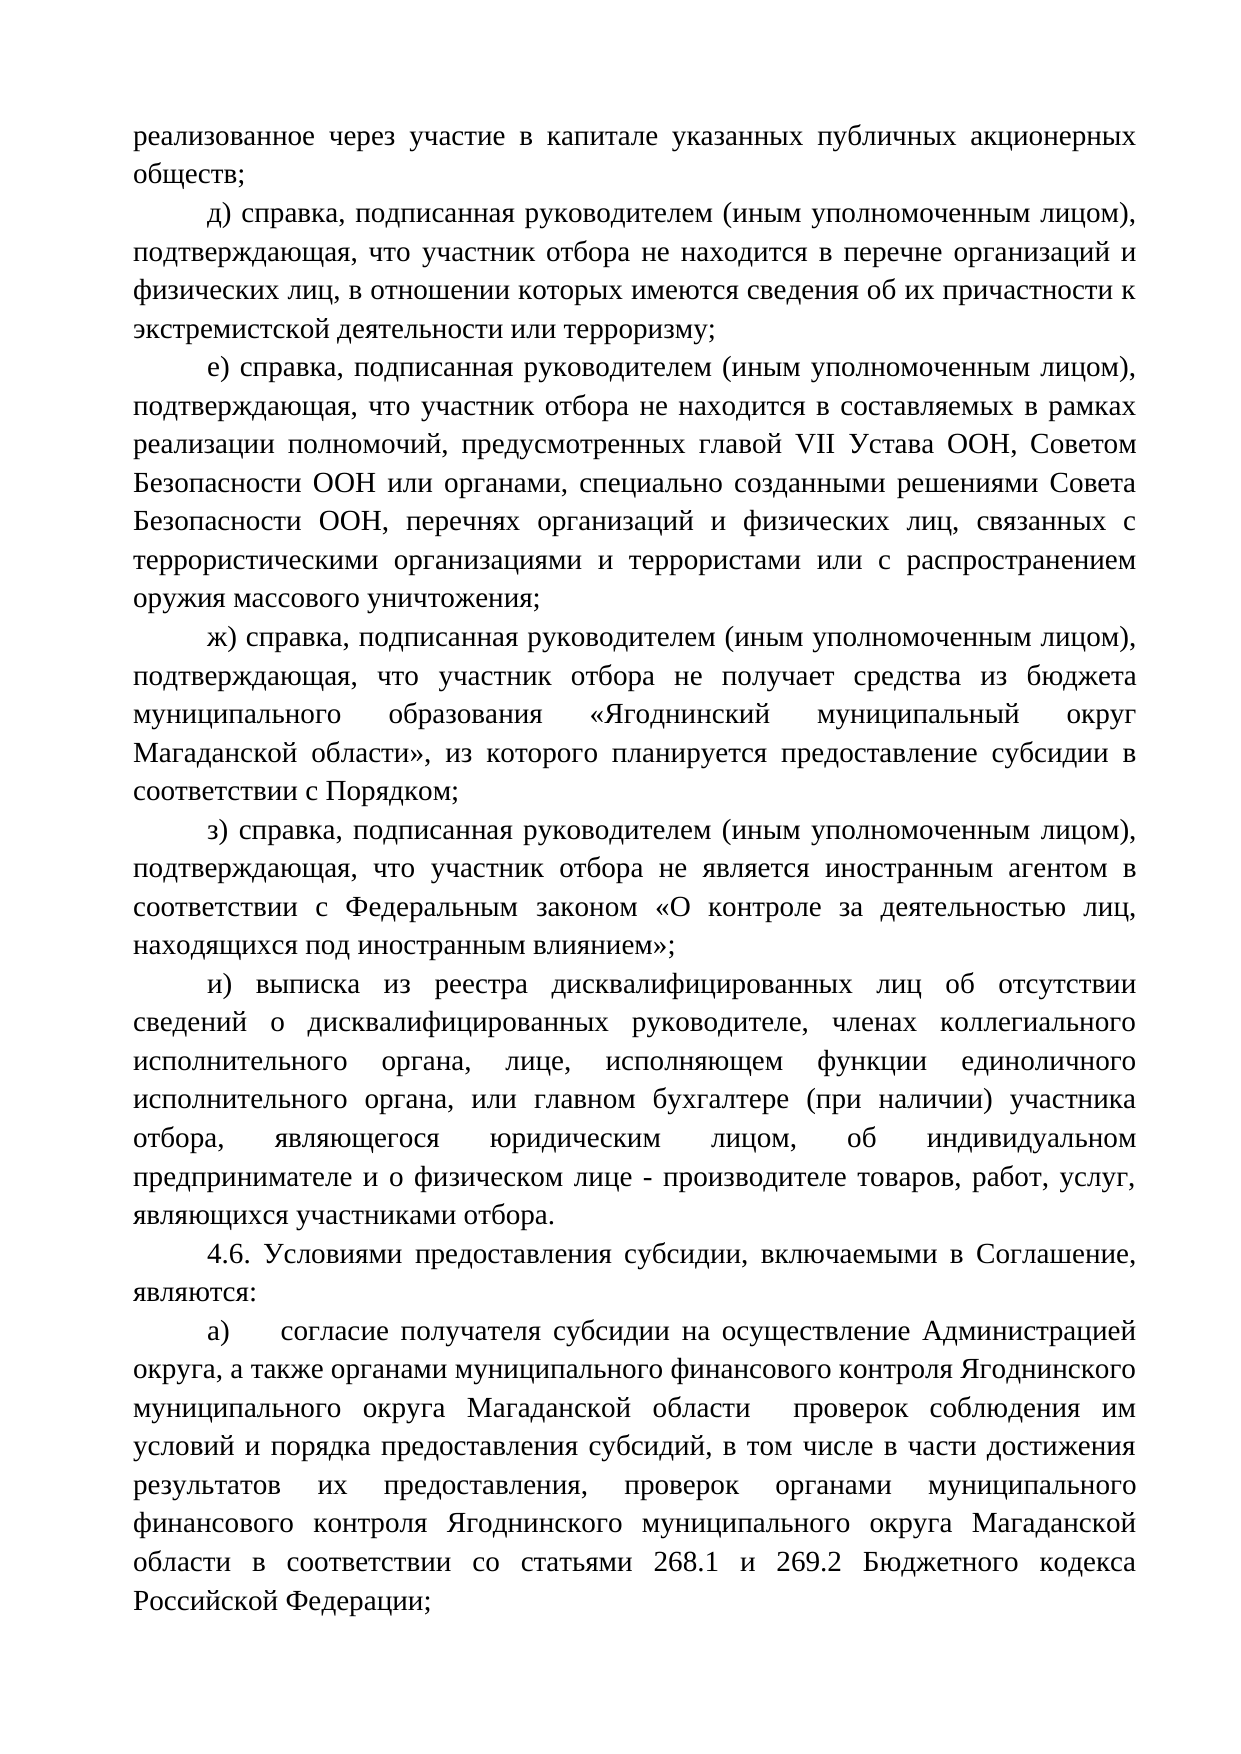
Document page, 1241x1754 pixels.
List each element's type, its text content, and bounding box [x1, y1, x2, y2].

text д) справка, подписанная руководителем (иным уполномоченным лицом), подтверждающая, что участник отбора не находится в перечне организаций и физических лиц, в отношении которых имеются сведения об их причастности к экстремистской деятельности или терроризму; [133, 195, 1137, 344]
text ж) справка, подписанная руководителем (иным уполномоченным лицом), подтверждающая, что участник отбора не получает средства из бюджета муниципального образования «Ягоднинский муниципальный округ Магаданской области», из которого планируется предоставление субсидии в соответствии с Порядком; [133, 619, 1137, 807]
text з) справка, подписанная руководителем (иным уполномоченным лицом), подтверждающая, что участник отбора не является иностранным агентом в соответствии с Федеральным законом «О контроле за деятельностью лиц, находящихся под иностранным влиянием»; [133, 812, 1137, 961]
text и) выписка из реестра дисквалифицированных лиц об отсутствии сведений о дисквалифицированных руководителе, членах коллегиального исполнительного органа, лице, исполняющем функции единоличного исполнительного органа, или главном бухгалтере (при наличии) участника отбора, являющегося юридическим лицом, об индивидуальном предпринимателе и о физическом лице - производителе товаров, работ, услуг, являющихся участниками отбора. [133, 966, 1137, 1231]
list согласие получателя субсидии на осуществление Администрацией округа, а также органами муниципального финансового контроля Ягоднинского муниципального округа Магаданской области проверок соблюдения им условий и порядка предоставления субсидий, в том числе в части достижения результатов их предоставления, проверок органами муниципального финансового контроля Ягоднинского муниципального округа Магаданской области в соответствии со статьями 268.1 и 269.2 Бюджетного кодекса Российской Федерации; [133, 1313, 1137, 1616]
text 4.6. Условиями предоставления субсидии, включаемыми в Соглашение, являются: [133, 1236, 1137, 1308]
text е) справка, подписанная руководителем (иным уполномоченным лицом), подтверждающая, что участник отбора не находится в составляемых в рамках реализации полномочий, предусмотренных главой VII Устава ООН, Советом Безопасности ООН или органами, специально созданными решениями Совета Безопасности ООН, перечнях организаций и физических лиц, связанных с террористическими организациями и террористами или с распространением оружия массового уничтожения; [133, 349, 1137, 614]
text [133, 118, 1137, 190]
